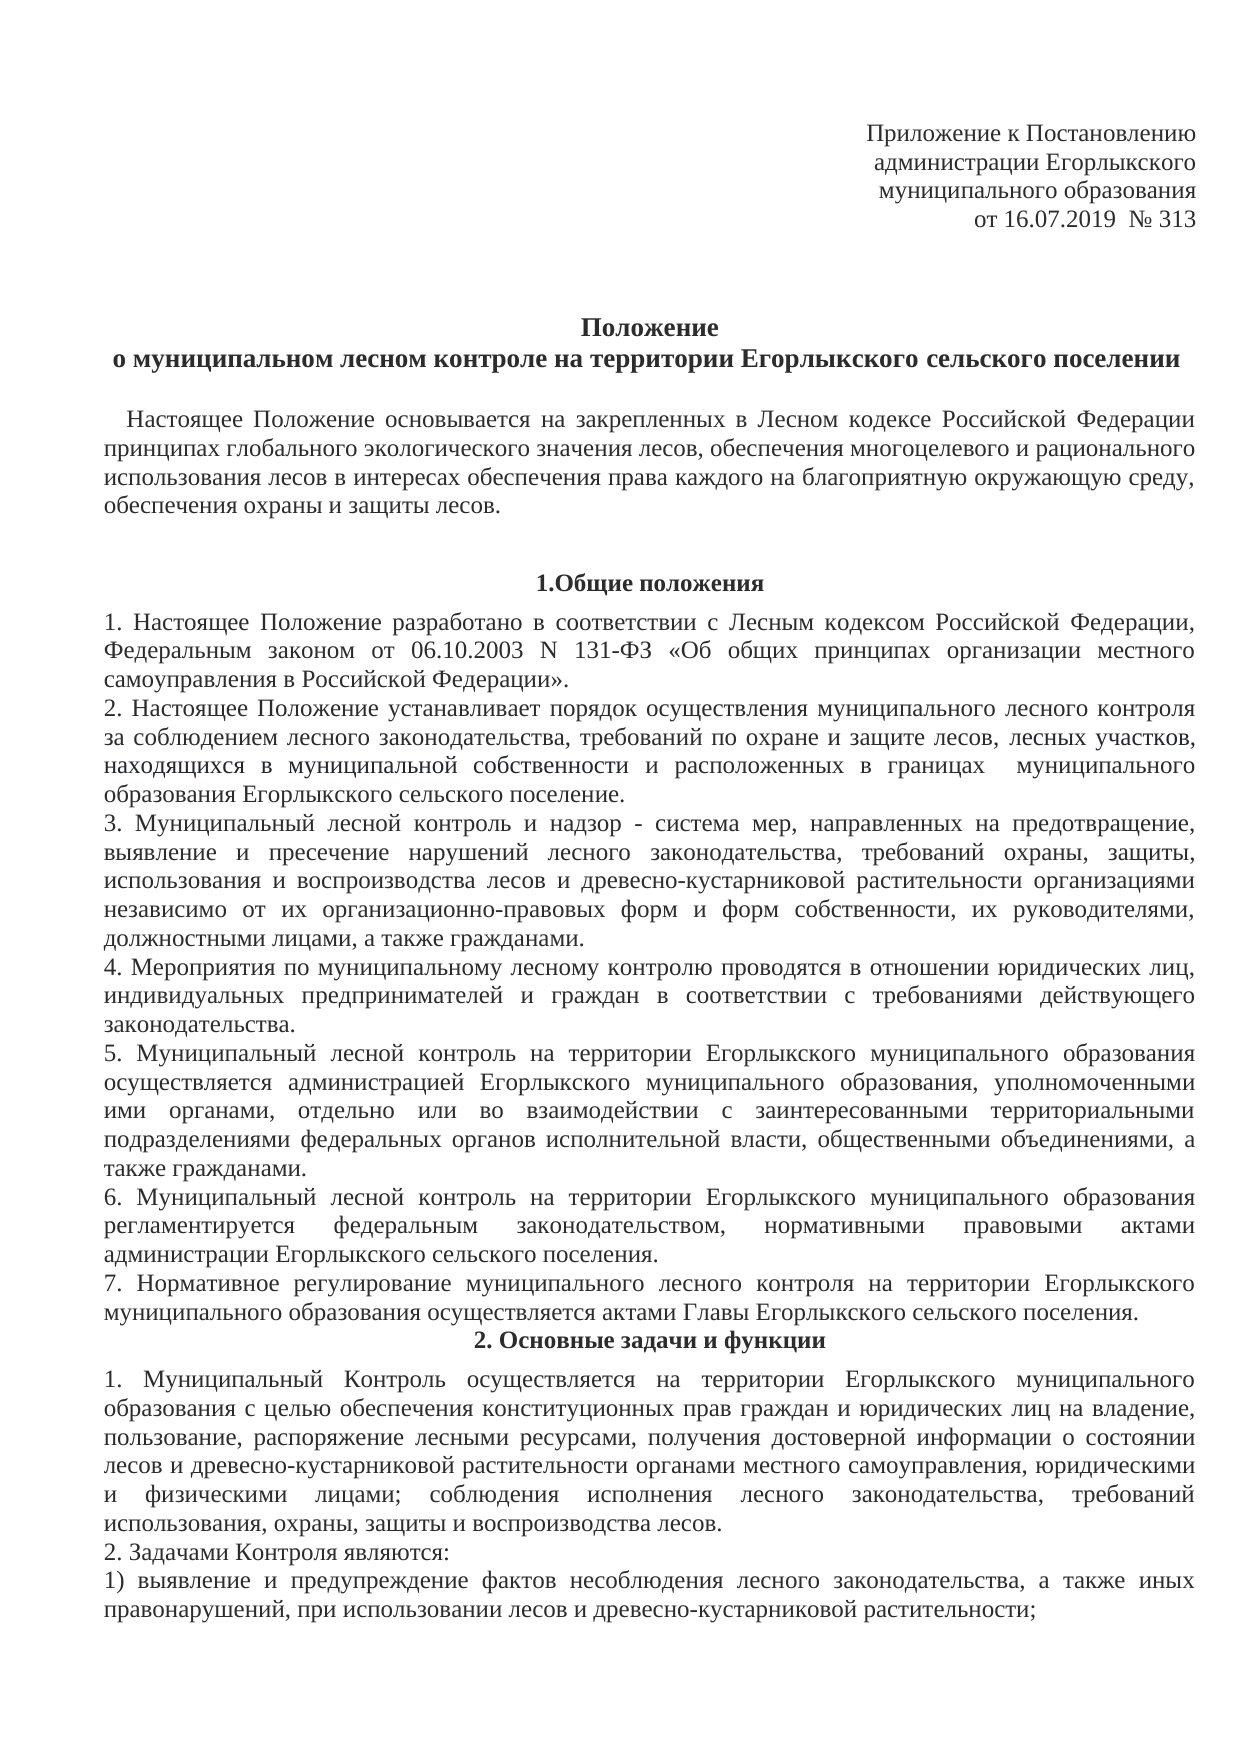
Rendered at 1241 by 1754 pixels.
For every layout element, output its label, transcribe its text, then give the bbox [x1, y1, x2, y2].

text администрации Егорлыкского [103, 147, 1196, 176]
text муниципального образования [103, 176, 1196, 204]
text 2. Задачами Контроля являются: [103, 1537, 1196, 1565]
text от 16.07.2019 № 313 [103, 204, 1196, 233]
text 3. Муниципальный лесной контроль и надзор - система мер, направленных на предотвращение, выявление и пресечение нарушений лесного законодательства, требований охраны, защиты, использования и воспроизводства лесов и древесно-кустарниковой растительности организациями независимо от их организационно-правовых форм и форм собственности, их руководителями, должностными лицами, а также гражданами. [103, 808, 1196, 952]
text 1.Общие положения [103, 568, 1196, 597]
text 1. Настоящее Положение разработано в соответствии с Лесным кодексом Российской Федерации, Федеральным законом от 06.10.2003 N 131-ФЗ «Об общих принципах организации местного самоуправления в Российской Федерации». [103, 607, 1196, 693]
text 4. Мероприятия по муниципальному лесному контролю проводятся в отношении юридических лиц, индивидуальных предпринимателей и граждан в соответствии с требованиями действующего законодательства. [103, 952, 1196, 1038]
text 7. Нормативное регулирование муниципального лесного контроля на территории Егорлыкского муниципального образования осуществляется актами Главы Егорлыкского сельского поселения. [103, 1268, 1196, 1325]
text Настоящее Положение основывается на закрепленных в Лесном кодексе Российской Федерации принципах глобального экологического значения лесов, обеспечения многоцелевого и рационального использования лесов в интересах обеспечения права каждого на благоприятную окружающую среду, обеспечения охраны и защиты лесов. [103, 404, 1196, 519]
text 1. Муниципальный Контроль осуществляется на территории Егорлыкского муниципального образования с целью обеспечения конституционных прав граждан и юридических лиц на владение, пользование, распоряжение лесными ресурсами, получения достоверной информации о состоянии лесов и древесно-кустарниковой растительности органами местного самоуправления, юридическими и физическими лицами; соблюдения исполнения лесного законодательства, требований использования, охраны, защиты и воспроизводства лесов. [103, 1364, 1196, 1537]
text 5. Муниципальный лесной контроль на территории Егорлыкского муниципального образования осуществляется администрацией Егорлыкского муниципального образования, уполномоченными ими органами, отдельно или во взаимодействии с заинтересованными территориальными подразделениями федеральных органов исполнительной власти, общественными объединениями, а также гражданами. [103, 1038, 1196, 1182]
text 2. Настоящее Положение устанавливает порядок осуществления муниципального лесного контроля за соблюдением лесного законодательства, требований по охране и защите лесов, лесных участков, находящихся в муниципальной собственности и расположенных в границах муниципального образования Егорлыкского сельского поселение. [103, 693, 1196, 808]
text Приложение к Постановлению [103, 118, 1196, 147]
text 2. Основные задачи и функции [103, 1325, 1196, 1354]
text 6. Муниципальный лесной контроль на территории Егорлыкского муниципального образования регламентируется федеральным законодательством, нормативными правовыми актами администрации Егорлыкского сельского поселения. [103, 1182, 1196, 1268]
text 1) выявление и предупреждение фактов несоблюдения лесного законодательства, а также иных правонарушений, при использовании лесов и древесно-кустарниковой растительности; [103, 1565, 1196, 1623]
text о муниципальном лесном контроле на территории Егорлыкского сельского поселении [103, 342, 1196, 373]
text Положение [103, 311, 1196, 342]
